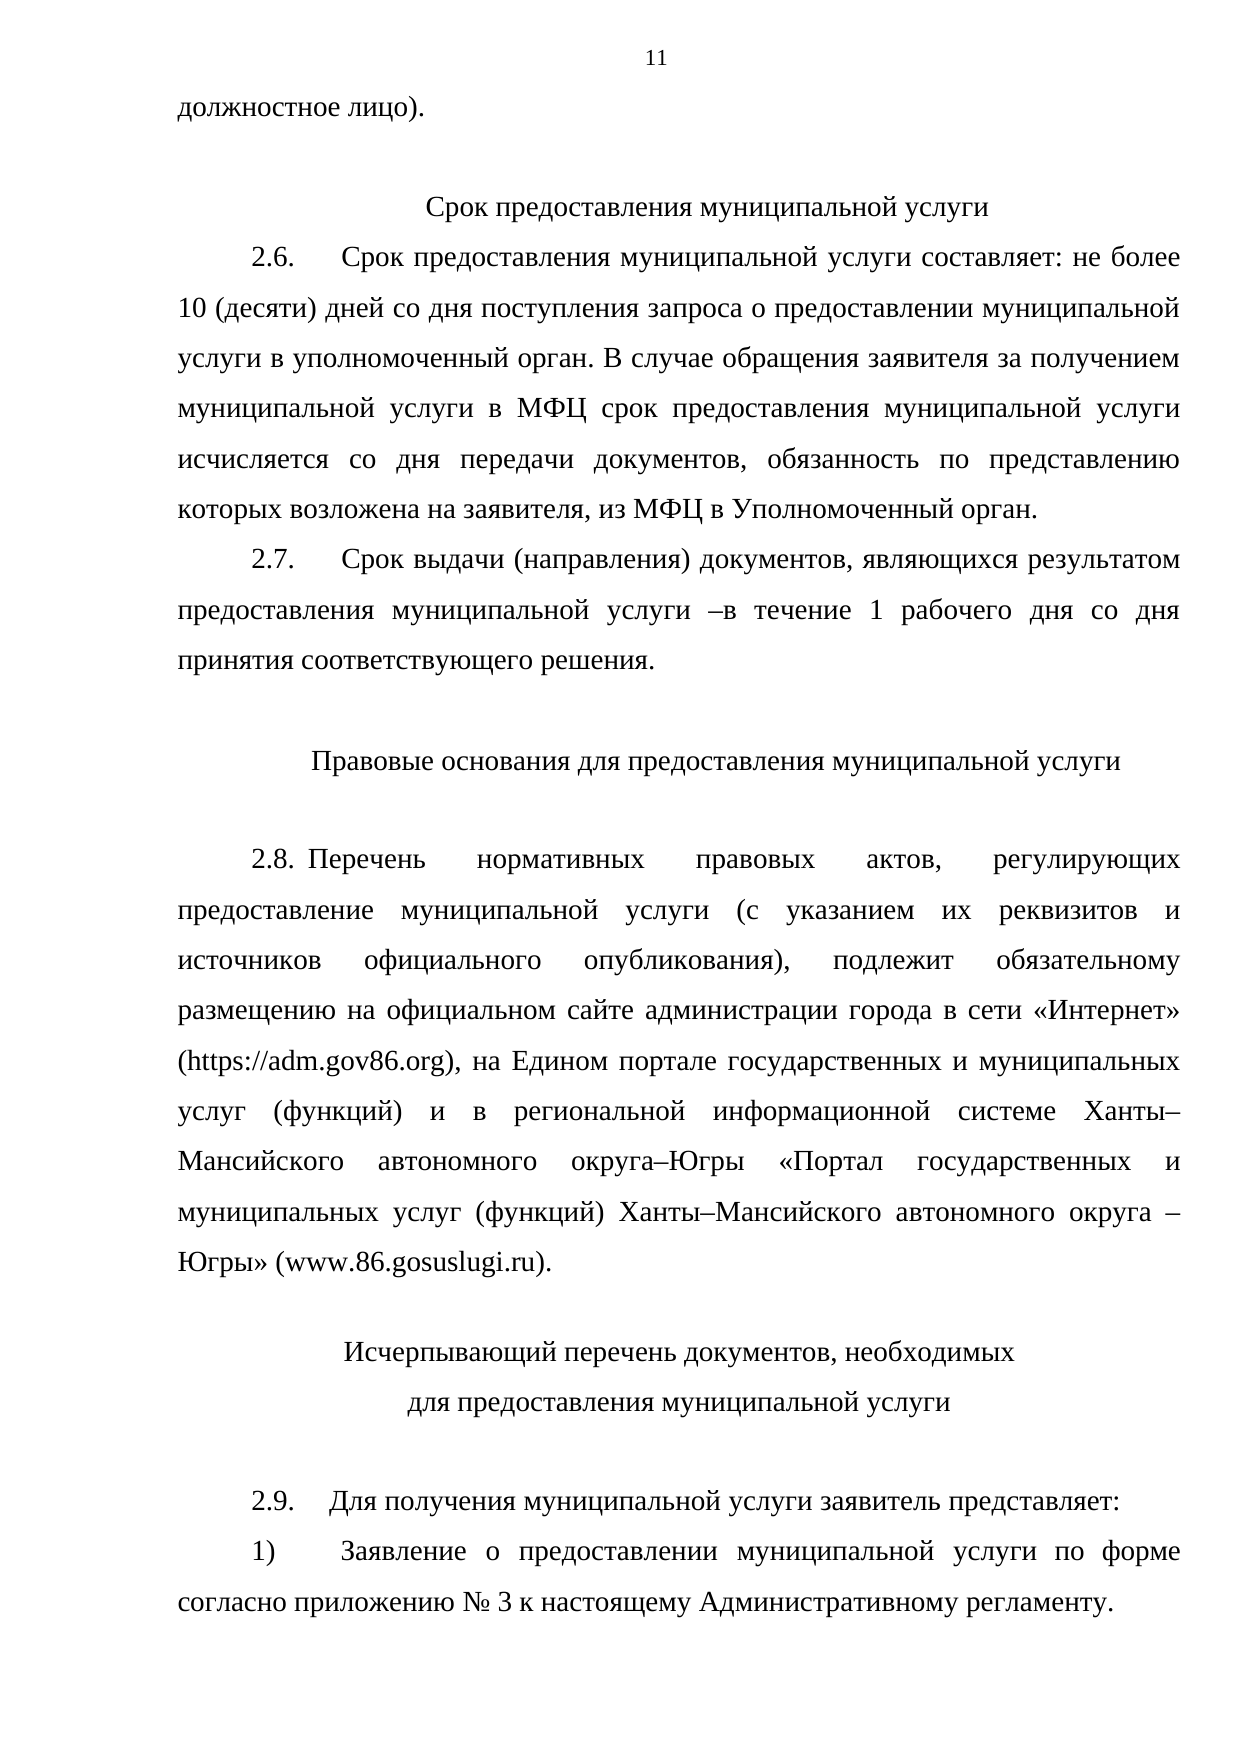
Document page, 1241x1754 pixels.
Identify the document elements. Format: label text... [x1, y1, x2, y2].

list Заявление о предоставлении муниципальной услуги по форме согласно приложению № 3 к настоящему Административному регламенту. [177, 1533, 1181, 1617]
list Перечень нормативных правовых актов, регулирующих предоставление муниципальной услуги (с указанием их реквизитов и источников официального опубликования), подлежит обязательному размещению на официальном сайте администрации города в сети «Интернет» (https://adm.gov86.org), на Едином портале государственных и муниципальных услуг (функций) и в региональной информационной системе Ханты–Мансийского автономного округа–Югры «Портал государственных и муниципальных услуг (функций) Ханты–Мансийского автономного округа – Югры» (www.86.gosuslugi.ru). [177, 842, 1181, 1278]
list Для получения муниципальной услуги заявитель представляет: [177, 1483, 1181, 1517]
text Правовые основания для предоставления муниципальной услуги [177, 743, 1181, 776]
list Срок выдачи (направления) документов, являющихся результатом предоставления муниципальной услуги –в течение 1 рабочего дня со дня принятия соответствующего решения. [177, 541, 1181, 676]
list Срок предоставления муниципальной услуги составляет: не более 10 (десяти) дней со дня поступления запроса о предоставлении муниципальной услуги в уполномоченный орган. В случае обращения заявителя за получением муниципальной услуги в МФЦ срок предоставления муниципальной услуги исчисляется со дня передачи документов, обязанность по представлению которых возложена на заявителя, из МФЦ в Уполномоченный орган. [177, 239, 1181, 525]
text Исчерпывающий перечень документов, необходимых [177, 1334, 1181, 1367]
text для предоставления муниципальной услуги [177, 1384, 1181, 1418]
text Срок предоставления муниципальной услуги [177, 189, 1181, 223]
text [177, 89, 1181, 122]
